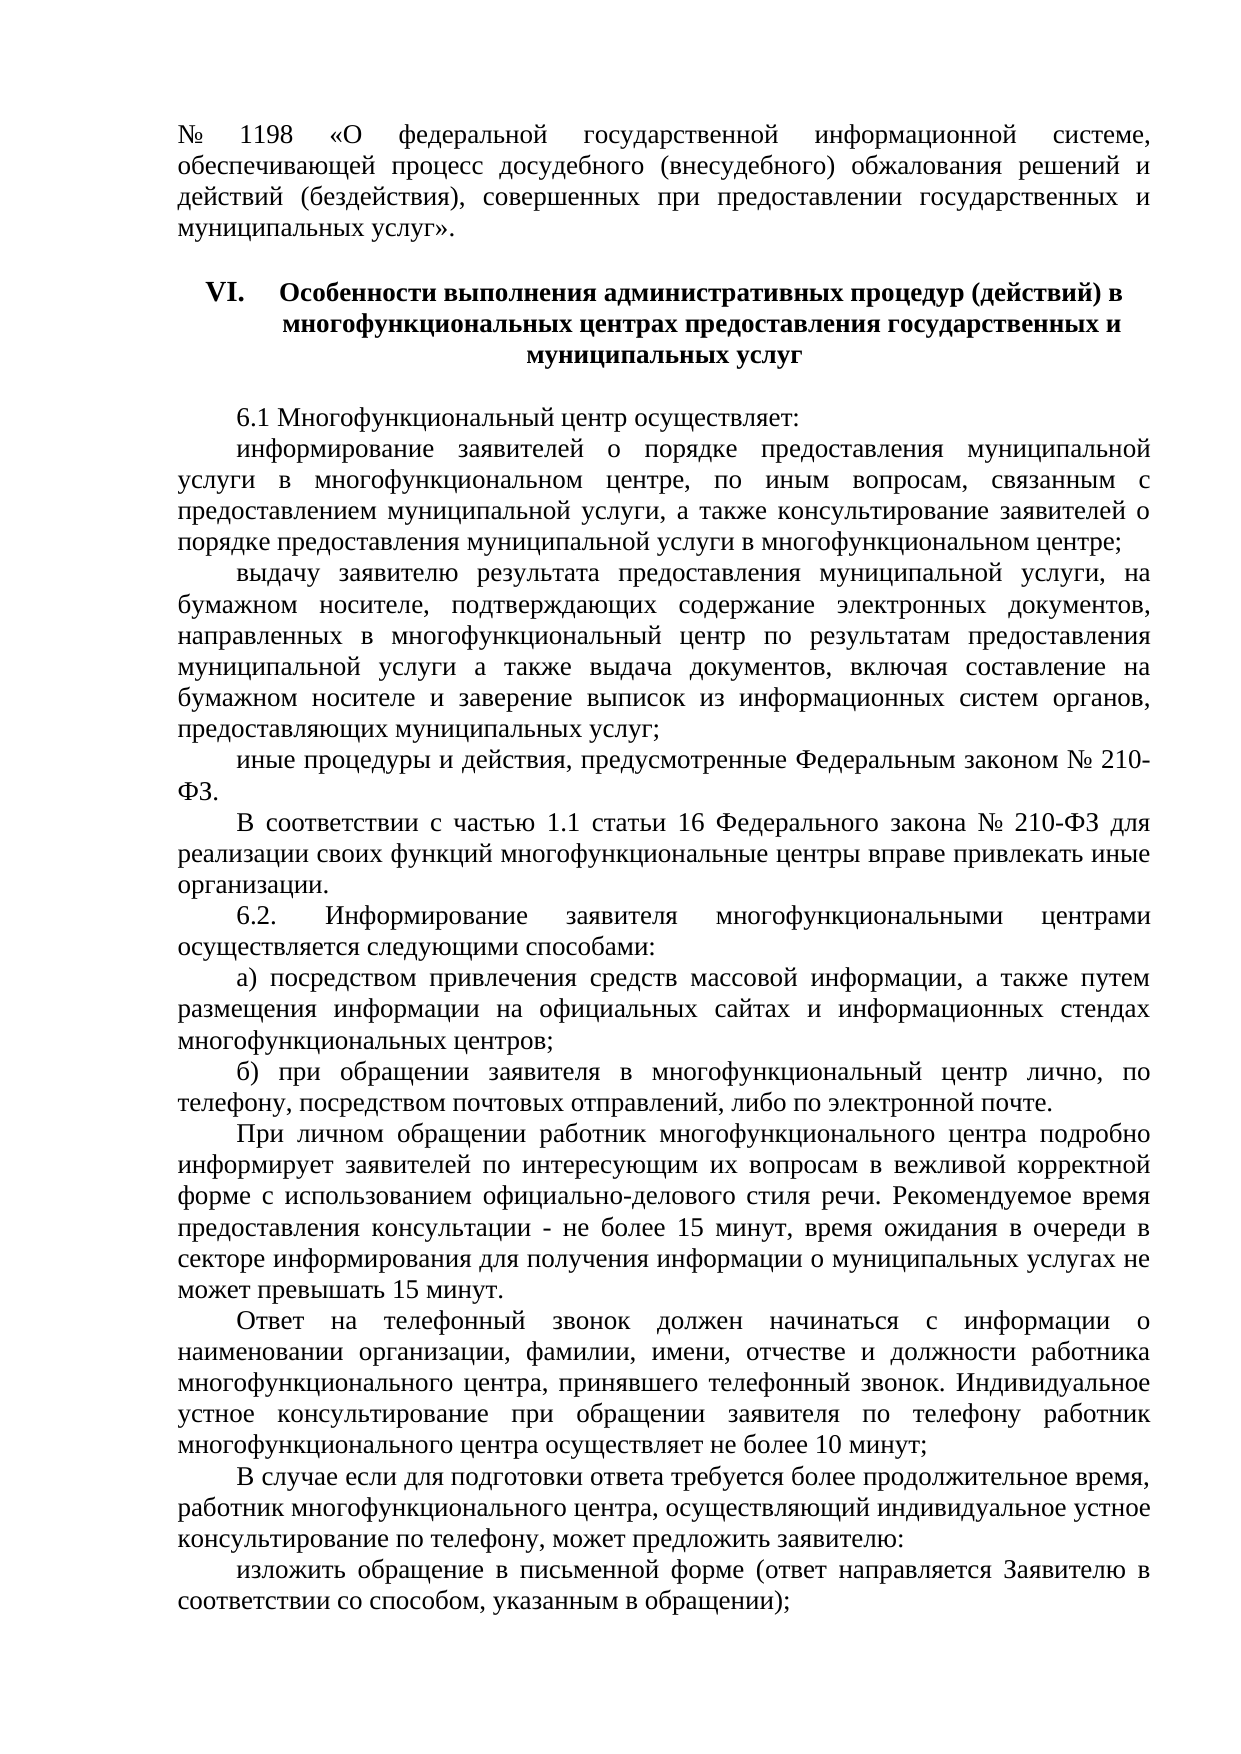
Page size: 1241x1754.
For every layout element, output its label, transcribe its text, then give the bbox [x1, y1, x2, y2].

text б) при обращении заявителя в многофункциональный центр лично, по телефону, посредством почтовых отправлений, либо по электронной почте. [177, 1055, 1152, 1117]
text 6.2. Информирование заявителя многофункциональными центрами осуществляется следующими способами: [177, 899, 1152, 961]
text выдачу заявителю результата предоставления муниципальной услуги, на бумажном носителе, подтверждающих содержание электронных документов, направленных в многофункциональный центр по результатам предоставления муниципальной услуги а также выдача документов, включая составление на бумажном носителе и заверение выписок из информационных систем органов, предоставляющих муниципальных услуг; [177, 557, 1152, 743]
list Особенности выполнения административных процедур (действий) в [177, 274, 1152, 307]
text В соответствии с частью 1.1 статьи 16 Федерального закона № 210-ФЗ для реализации своих функций многофункциональные центры вправе привлекать иные организации. [177, 806, 1152, 899]
text информирование заявителей о порядке предоставления муниципальной услуги в многофункциональном центре, по иным вопросам, связанным с предоставлением муниципальной услуги, а также консультирование заявителей о порядке предоставления муниципальной услуги в многофункциональном центре; [177, 432, 1152, 557]
text многофункциональных центрах предоставления государственных и муниципальных услуг [177, 307, 1152, 370]
text 6.1 Многофункциональный центр осуществляет: [177, 401, 1152, 432]
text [177, 118, 1152, 243]
text иные процедуры и действия, предусмотренные Федеральным законом № 210- ФЗ. [177, 743, 1152, 806]
text Ответ на телефонный звонок должен начинаться с информации о наименовании организации, фамилии, имени, отчестве и должности работника многофункционального центра, принявшего телефонный звонок. Индивидуальное устное консультирование при обращении заявителя по телефону работник многофункционального центра осуществляет не более 10 минут; [177, 1304, 1152, 1460]
text а) посредством привлечения средств массовой информации, а также путем размещения информации на официальных сайтах и информационных стендах многофункциональных центров; [177, 961, 1152, 1055]
text изложить обращение в письменной форме (ответ направляется Заявителю в соответствии со способом, указанным в обращении); [177, 1553, 1152, 1616]
text При личном обращении работник многофункционального центра подробно информирует заявителей по интересующим их вопросам в вежливой корректной форме с использованием официально-делового стиля речи. Рекомендуемое время предоставления консультации - не более 15 минут, время ожидания в очереди в секторе информирования для получения информации о муниципальных услугах не может превышать 15 минут. [177, 1117, 1152, 1304]
text В случае если для подготовки ответа требуется более продолжительное время, работник многофункционального центра, осуществляющий индивидуальное устное консультирование по телефону, может предложить заявителю: [177, 1460, 1152, 1553]
